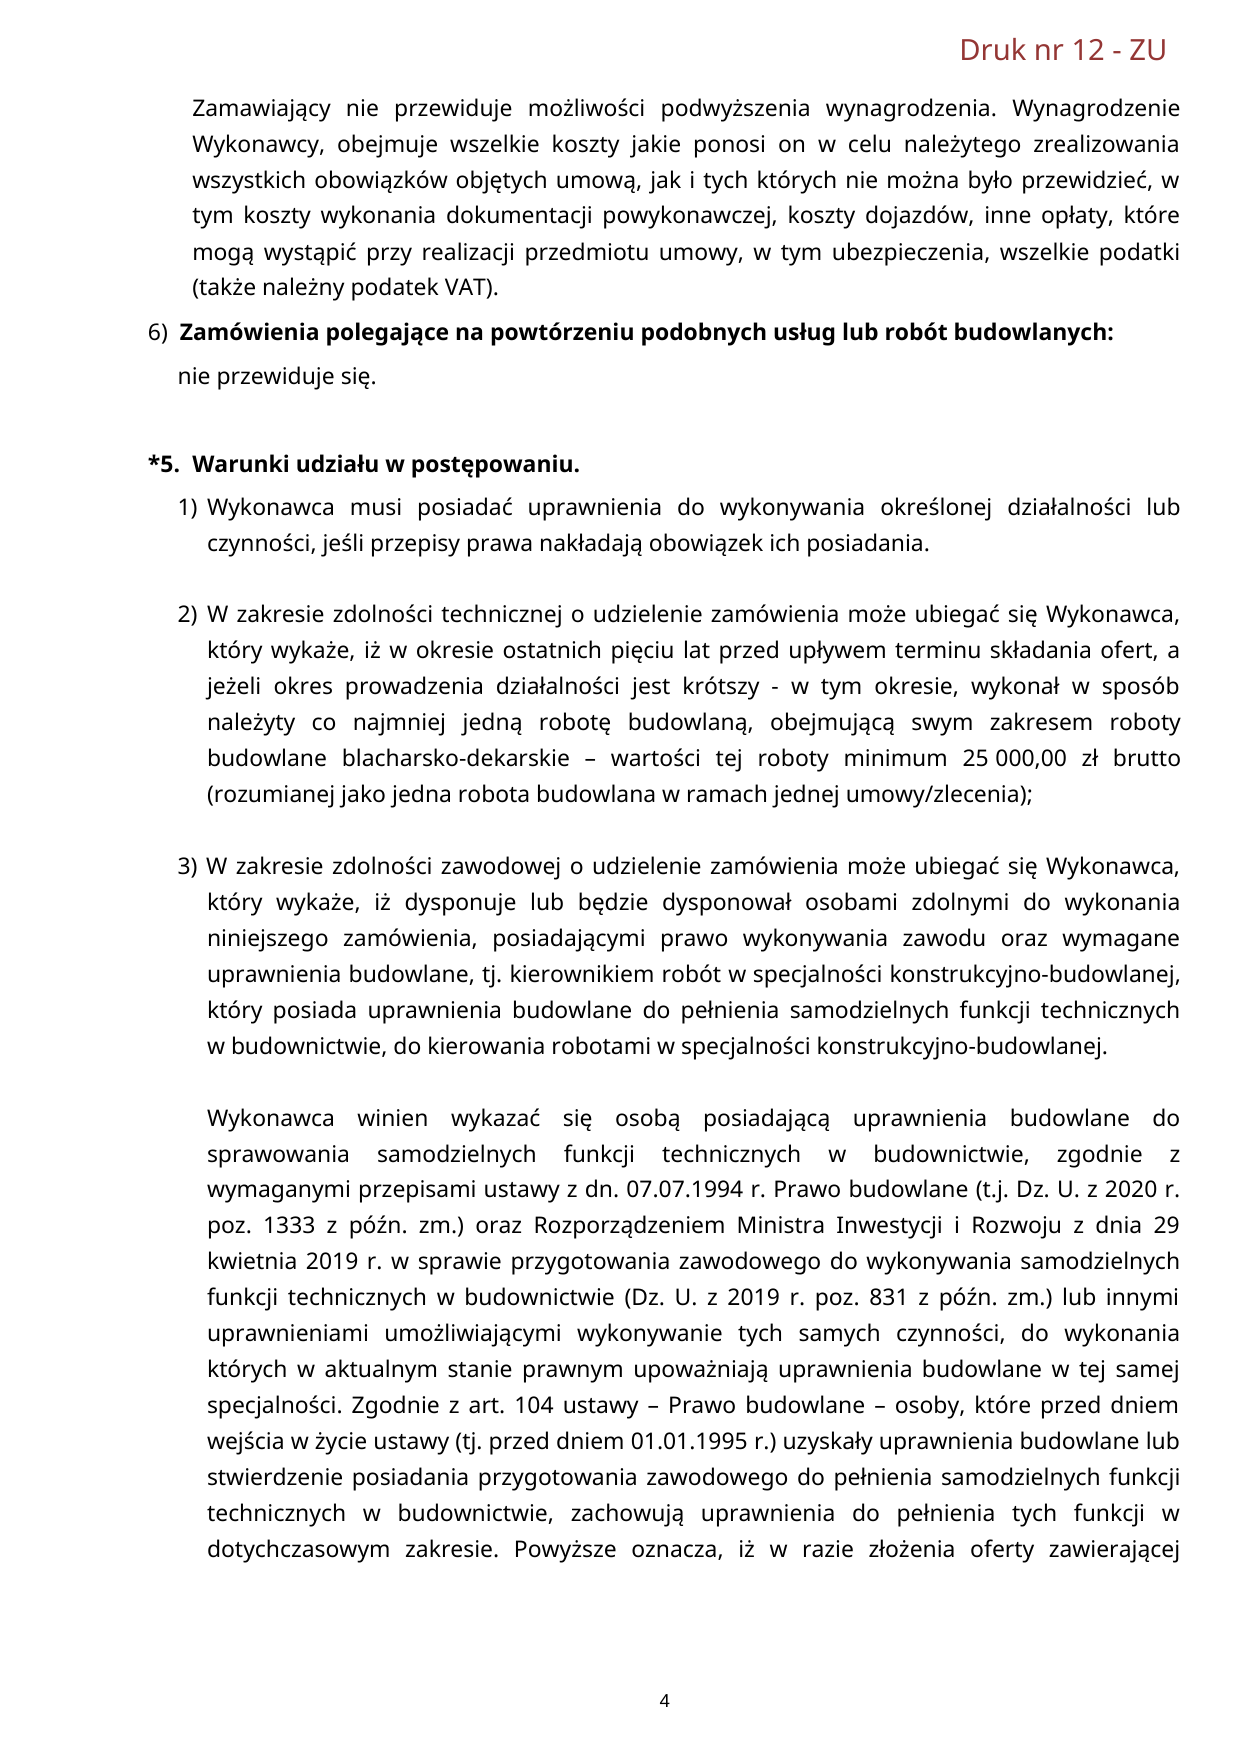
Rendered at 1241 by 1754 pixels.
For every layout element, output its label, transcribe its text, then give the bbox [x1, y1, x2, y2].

text 6) Zamówienia polegające na powtórzeniu podobnych usług lub robót budowlanych: [148, 316, 1122, 347]
list 3) W zakresie zdolności zawodowej o udzielenie zamówienia może ubiegać się Wykonawca, który wykaże, iż dysponuje lub będzie dysponował osobami zdolnymi do wykonania niniejszego zamówienia, posiadającymi prawo wykonywania zawodu oraz wymagane uprawnienia budowlane, tj. kierownikiem robót w specjalności konstrukcyjno-budowlanej, który posiada uprawnienia budowlane do pełnienia samodzielnych funkcji technicznych w budownictwie, do kierowania robotami w specjalności konstrukcyjno-budowlanej. [177, 850, 1181, 1061]
list 2) W zakresie zdolności technicznej o udzielenie zamówienia może ubiegać się Wykonawca, który wykaże, iż w okresie ostatnich pięciu lat przed upływem terminu składania ofert, a jeżeli okres prowadzenia działalności jest krótszy - w tym okresie, wykonał w sposób należyty co najmniej jedną robotę budowlaną, obejmującą swym zakresem roboty budowlane blacharsko-dekarskie – wartości tej roboty minimum 25 000,00 zł brutto (rozumianej jako jedna robota budowlana w ramach jednej umowy/zlecenia); [177, 598, 1181, 809]
text *5. Warunki udziału w postępowaniu. [148, 448, 1122, 480]
list 1) Wykonawca musi posiadać uprawnienia do wykonywania określonej działalności lub czynności, jeśli przepisy prawa nakładają obowiązek ich posiadania. [177, 491, 1181, 558]
text nie przewiduje się. [148, 360, 1122, 391]
text Zamawiający nie przewiduje możliwości podwyższenia wynagrodzenia. Wynagrodzenie Wykonawcy, obejmuje wszelkie koszty jakie ponosi on w celu należytego zrealizowania wszystkich obowiązków objętych umową, jak i tych których nie można było przewidzieć, w tym koszty wykonania dokumentacji powykonawczej, koszty dojazdów, inne opłaty, które mogą wystąpić przy realizacji przedmiotu umowy, w tym ubezpieczenia, wszelkie podatki (także należny podatek VAT). [192, 92, 1181, 303]
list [177, 1102, 1181, 1564]
